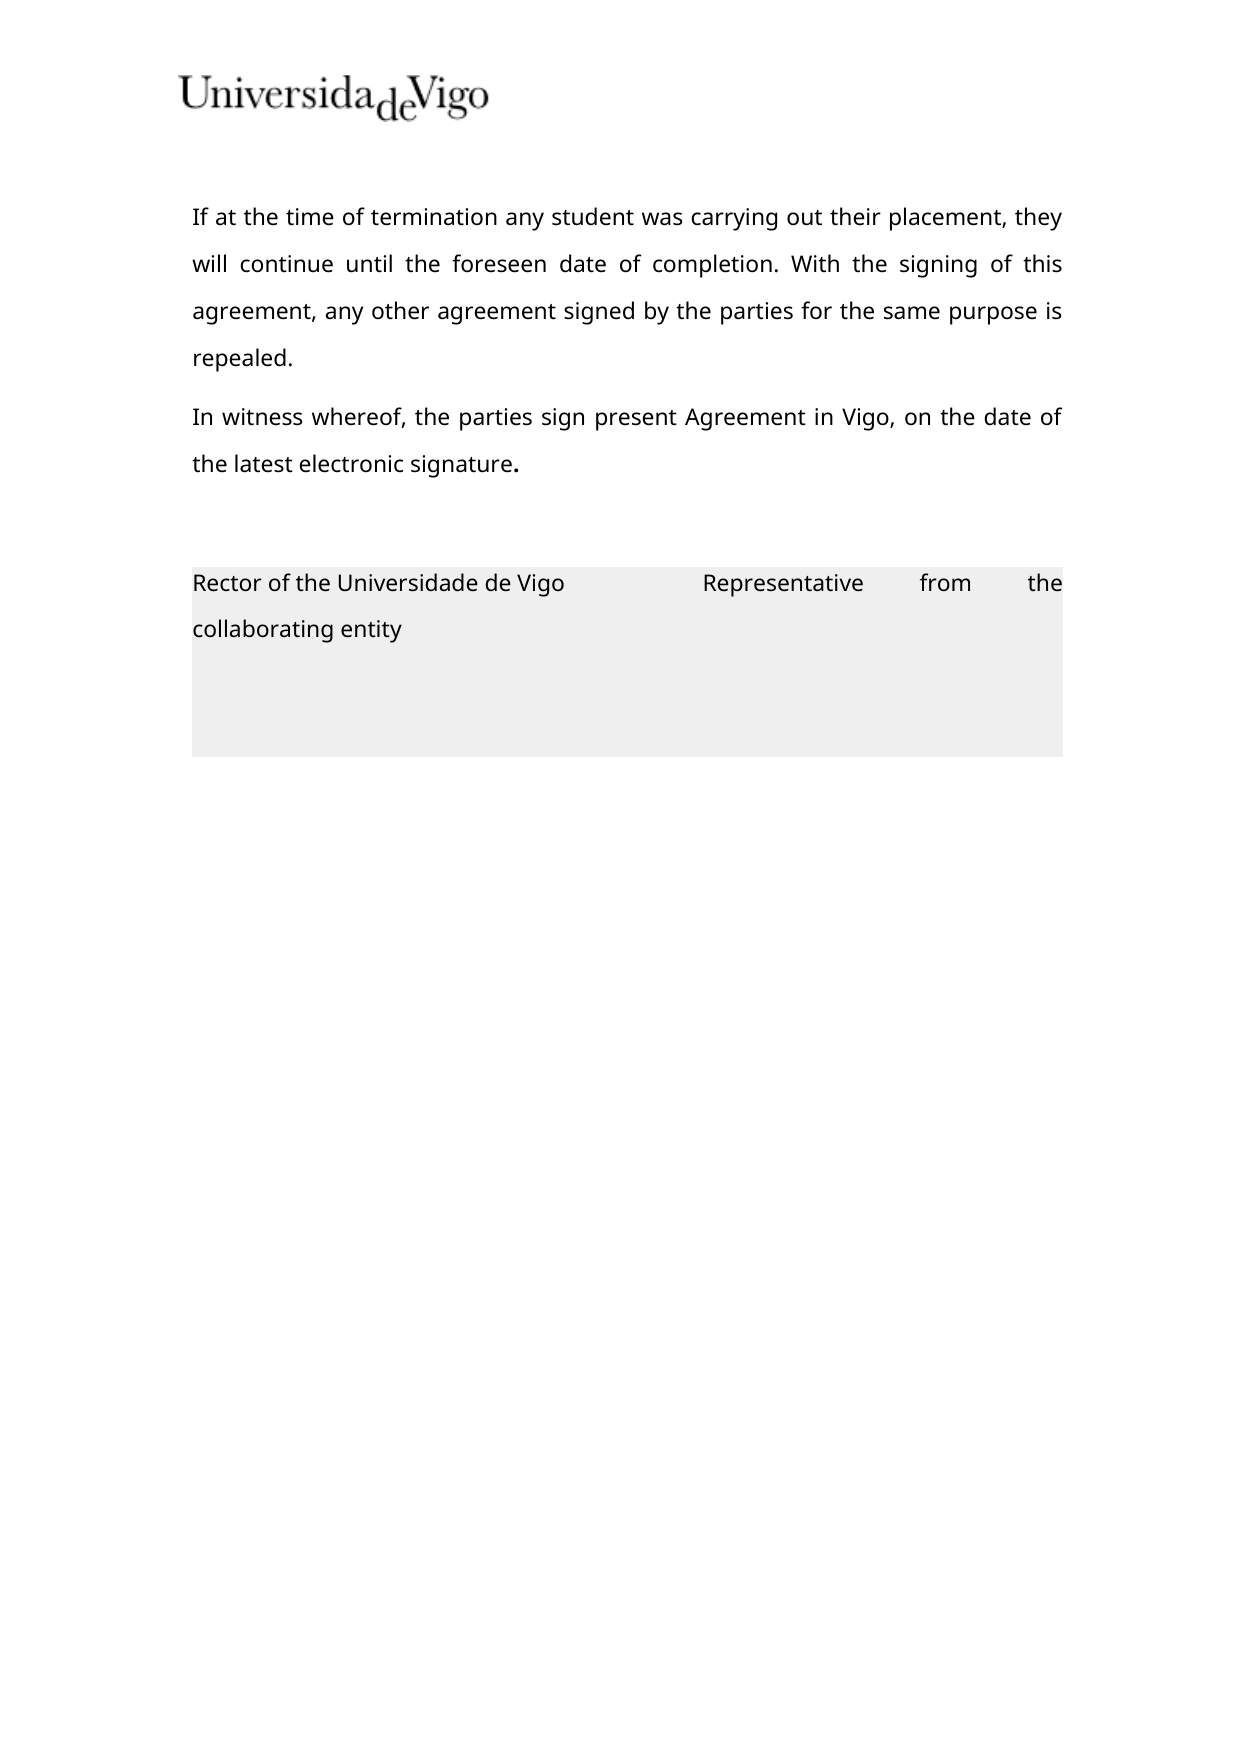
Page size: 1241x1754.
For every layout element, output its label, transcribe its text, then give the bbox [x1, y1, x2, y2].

text If at the time of termination any student was carrying out their placement, they will continue until the foreseen date of completion. With the signing of this agreement, any other agreement signed by the parties for the same purpose is repealed. [192, 201, 1063, 373]
picture [177, 75, 490, 122]
text Rector of the Universidade de Vigo Representative from the collaborating entity [192, 567, 1063, 645]
text In witness whereof, the parties sign present Agreement in Vigo, on the date of the latest electronic signature. [192, 401, 1063, 479]
